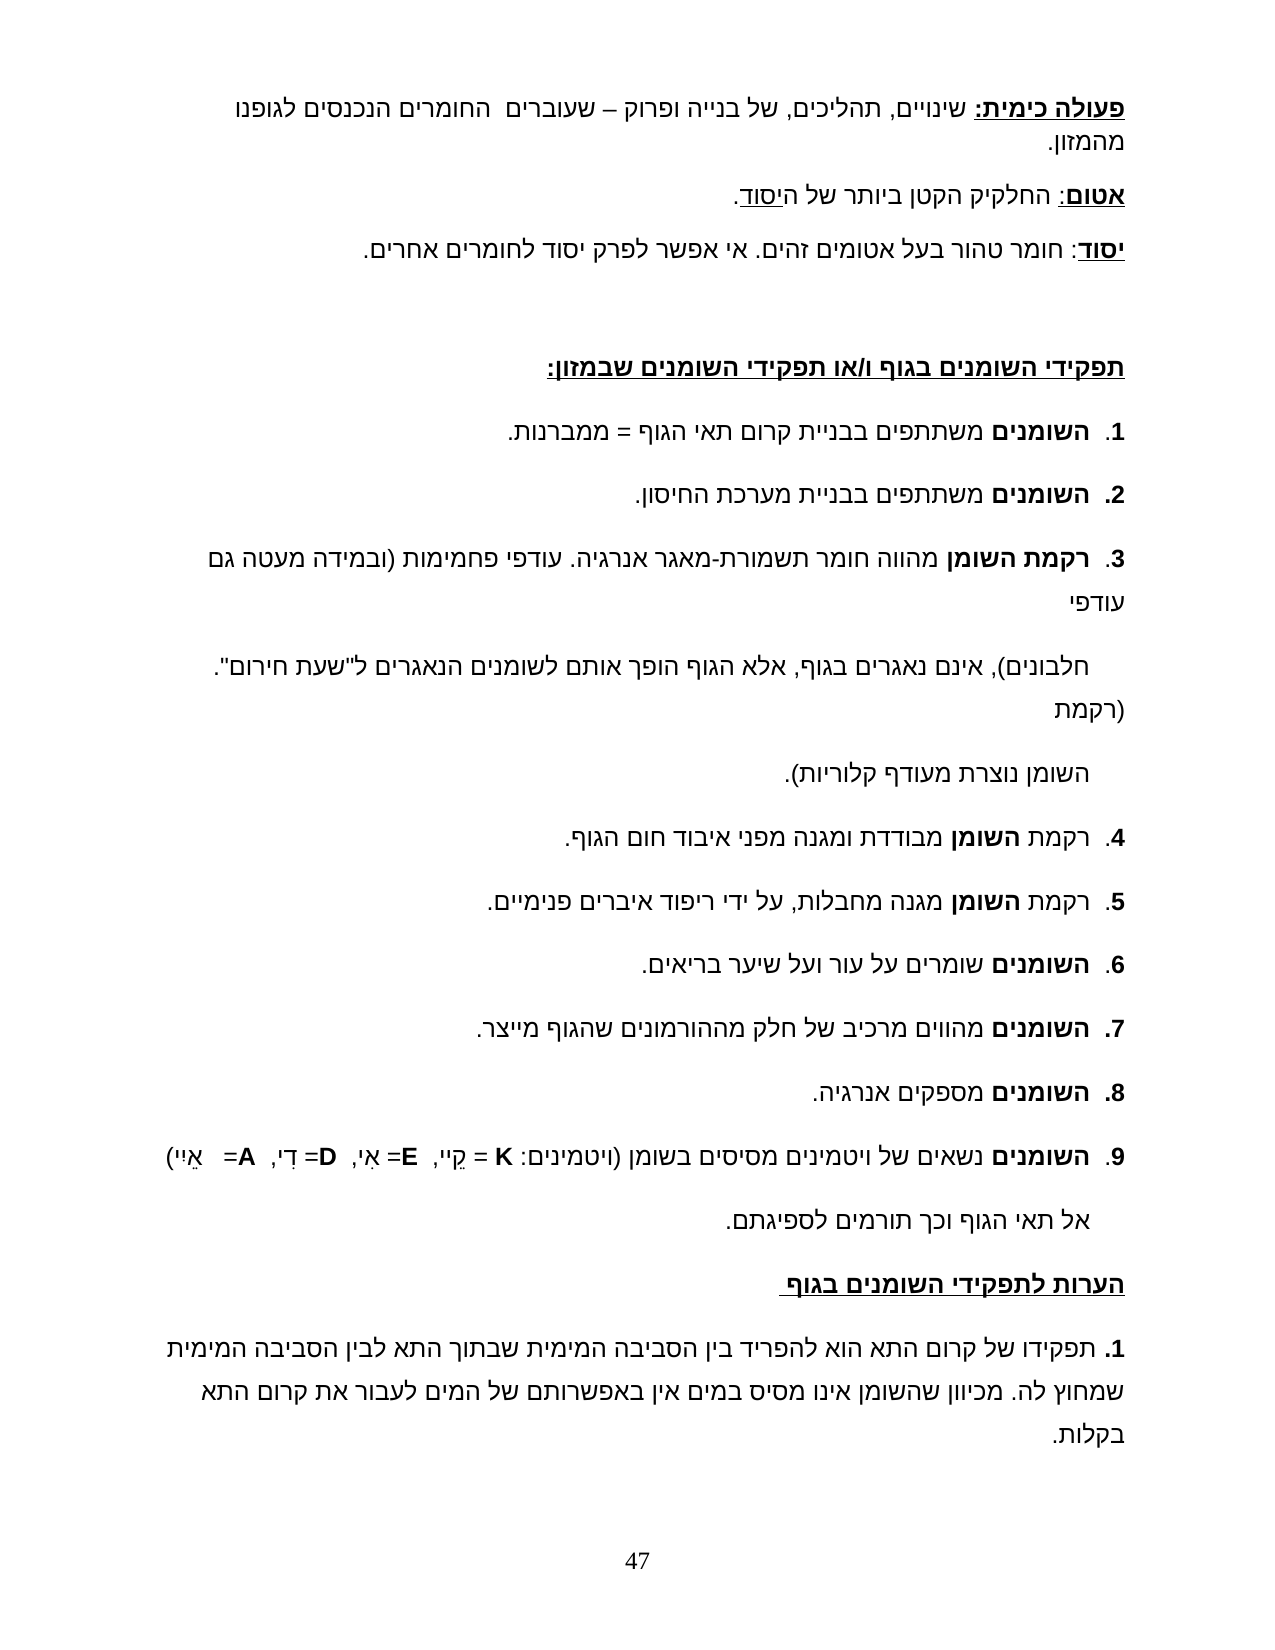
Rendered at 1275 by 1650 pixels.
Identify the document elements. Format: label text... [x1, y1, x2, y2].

text 3. רקמת השומן מהווה חומר תשמורת-מאגר אנרגיה. עודפי פחמימות (ובמידה מעטה גם עודפי [150, 544, 1125, 616]
text 6. השומנים שומרים על עור ועל שיער בריאים. [150, 950, 1125, 979]
text יסוד: חומר טהור בעל אטומים זהים. אי אפשר לפרק יסוד לחומרים אחרים. [150, 235, 1125, 263]
text 8. השומנים מספקים אנרגיה. [150, 1078, 1125, 1107]
text אל תאי הגוף וכך תורמים לספיגתם. [150, 1206, 1125, 1235]
text 2. השומנים משתתפים בבניית מערכת החיסון. [150, 480, 1125, 509]
text השומן נוצרת מעודף קלוריות). [150, 758, 1125, 787]
text 4. רקמת השומן מבודדת ומגנה מפני איבוד חום הגוף. [150, 822, 1125, 851]
text אטום: החלקיק הקטן ביותר של היסוד. [150, 181, 1125, 209]
text הערות לתפקידי השומנים בגוף [150, 1270, 1125, 1299]
text תפקידי השומנים בגוף ו/או תפקידי השומנים שבמזון: [150, 352, 1125, 381]
text חלבונים), אינם נאגרים בגוף, אלא הגוף הופך אותם לשומנים הנאגרים ל"שעת חירום". (רקמת [150, 651, 1125, 723]
text 9. השומנים נשאים של ויטמינים מסיסים בשומן (ויטמינים: K = קֵיי, E= אִי, D= דִי, A= אֵיִי) [150, 1142, 1125, 1171]
text 1. השומנים משתתפים בבניית קרום תאי הגוף = ממברנות. [150, 416, 1125, 445]
text 7. השומנים מהווים מרכיב של חלק מההורמונים שהגוף מייצר. [150, 1014, 1125, 1043]
text 5. רקמת השומן מגנה מחבלות, על ידי ריפוד איברים פנימיים. [150, 886, 1125, 915]
text 1. תפקידו של קרום התא הוא להפריד בין הסביבה המימית שבתוך התא לבין הסביבה המימית שמחוץ לה. מכיוון שהשומן אינו מסיס במים אין באפשרותם של המים לעבור את קרום התא בקלות. [150, 1334, 1125, 1449]
text פעולה כימית: שינויים, תהליכים, של בנייה ופרוק – שעוברים החומרים הנכנסים לגופנו מהמזון. [150, 94, 1125, 156]
